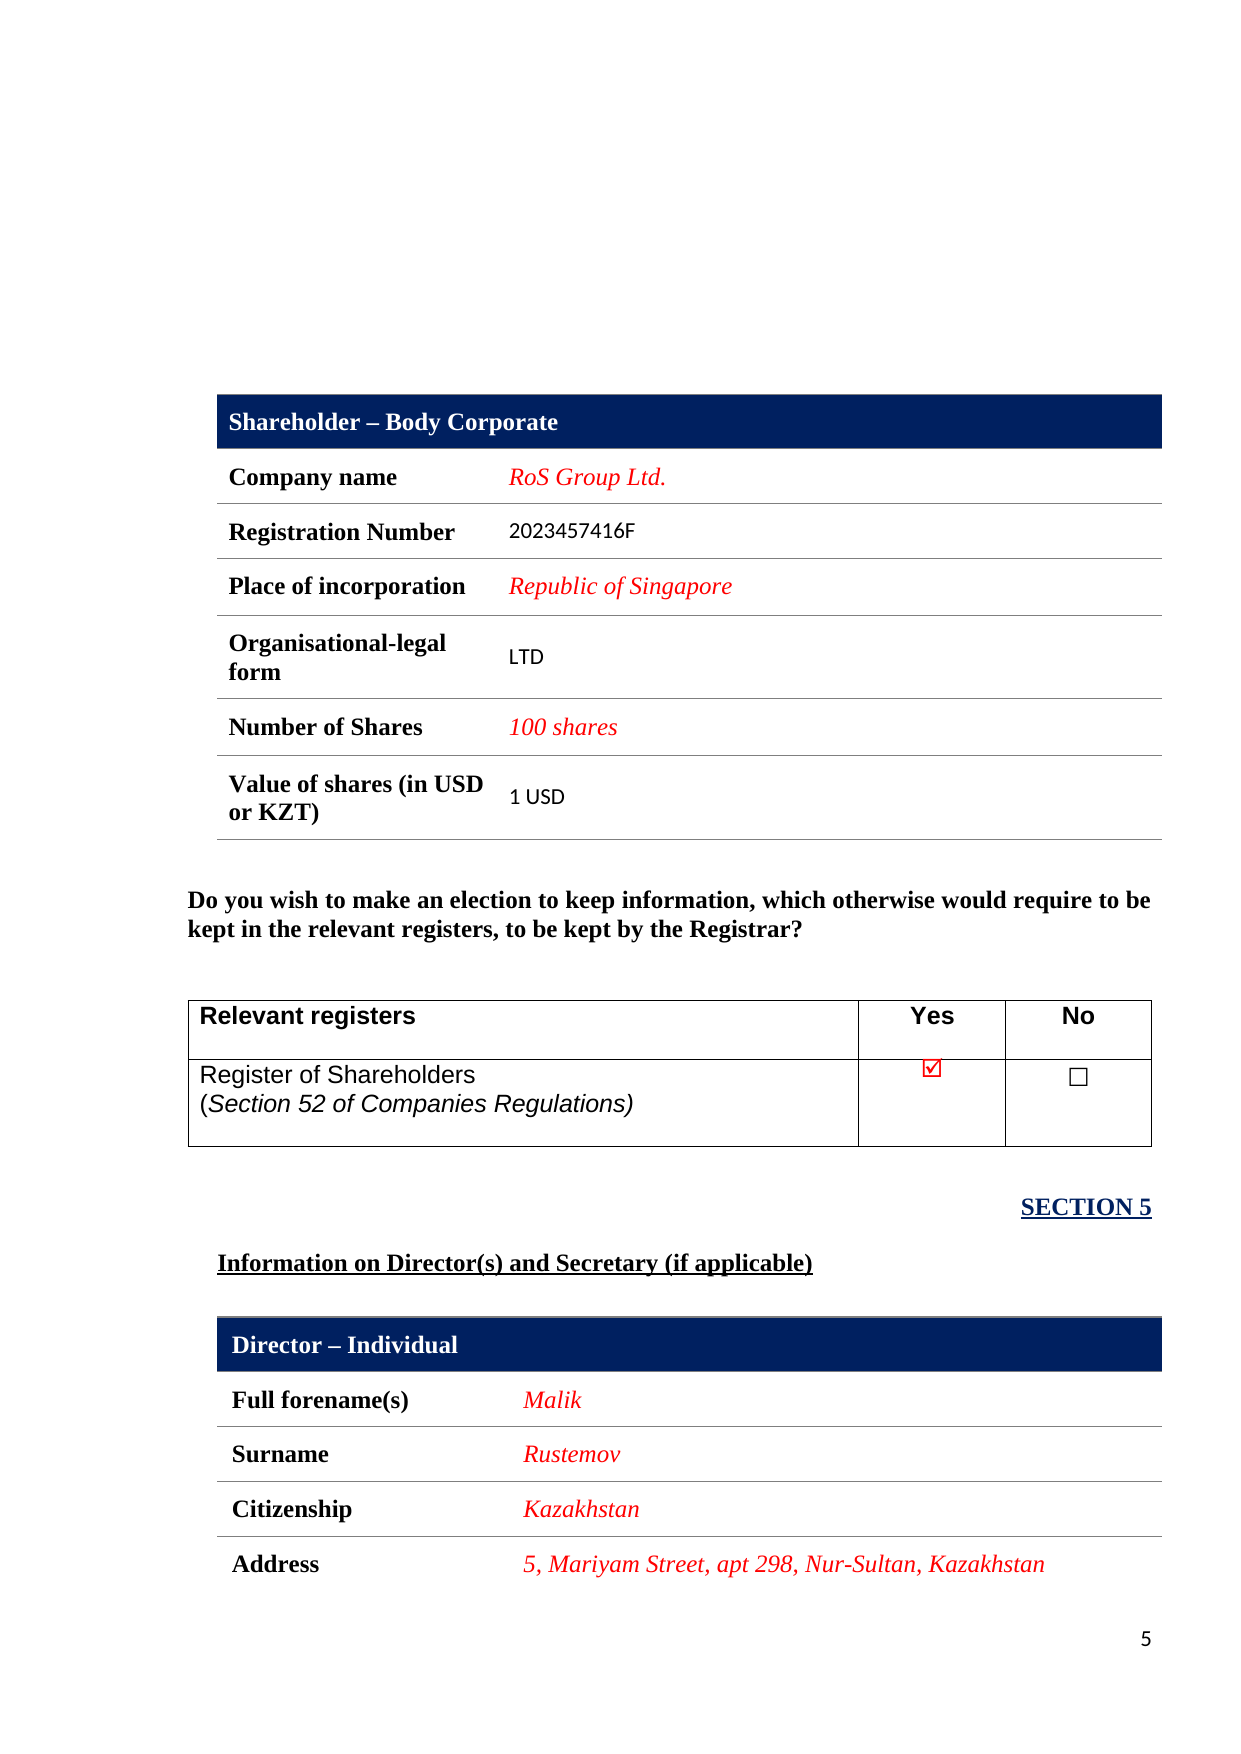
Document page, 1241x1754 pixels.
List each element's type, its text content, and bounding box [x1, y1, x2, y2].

table_cell RoS Group Ltd. [498, 449, 1162, 503]
table_header [512, 1318, 1162, 1371]
table_header Relevant registers [189, 1001, 858, 1059]
table_cell Registration Number [217, 504, 497, 558]
table_cell Malik [512, 1372, 1162, 1426]
table_cell Surname [217, 1427, 512, 1481]
text Do you wish to make an election to keep information, which otherwise would require to be kept in the relevant registers, to be kept by the Registrar? [187, 885, 1152, 943]
table_cell Value of shares (in USD or KZT) [217, 756, 497, 839]
subtitle Information on Director(s) and Secretary (if applicable) [217, 1248, 1152, 1277]
table_header Director – Individual [217, 1318, 512, 1371]
table_header No [1006, 1001, 1151, 1059]
table_cell 5, Mariyam Street, apt 298, Nur-Sultan, Kazakhstan [512, 1537, 1162, 1590]
table_cell Place of incorporation [217, 559, 497, 615]
table_cell Full forename(s) [217, 1372, 512, 1426]
table_cell Kazakhstan [512, 1482, 1162, 1536]
table_cell [859, 1060, 1005, 1146]
table_cell Company name [217, 449, 497, 503]
table_header Yes [859, 1001, 1005, 1059]
table_cell Address [217, 1537, 512, 1590]
table_header Shareholder – Body Corporate [217, 395, 1162, 448]
table_cell Citizenship [217, 1482, 512, 1536]
table_cell Rustemov [512, 1427, 1162, 1481]
table_cell Number of Shares [217, 699, 497, 755]
table_cell Register of Shareholders (Section 52 of Companies Regulations) [189, 1060, 858, 1146]
text SECTION 5 [187, 1192, 1152, 1221]
table_cell ☐ [1006, 1060, 1151, 1146]
table_cell Organisational-legal form [217, 616, 497, 698]
